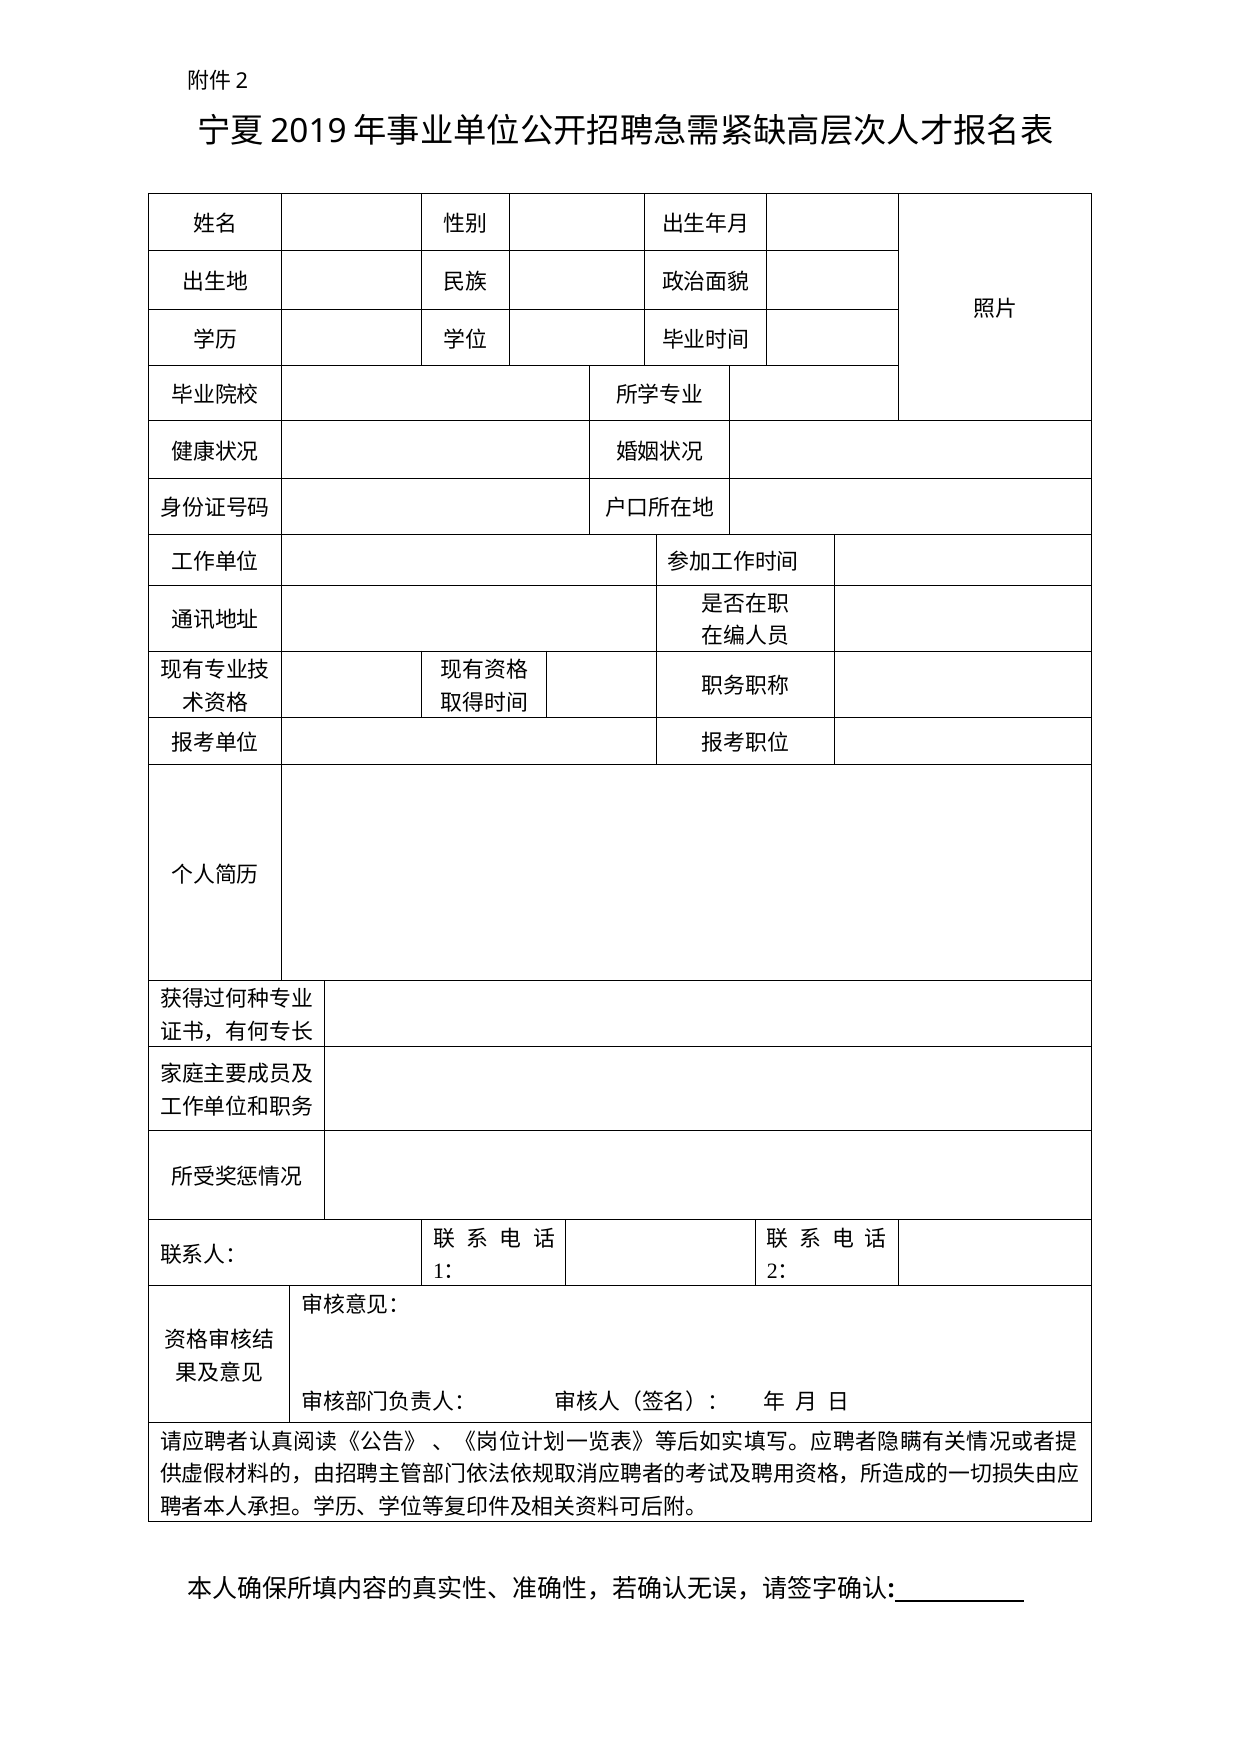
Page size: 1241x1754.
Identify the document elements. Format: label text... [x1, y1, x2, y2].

table_cell 出生地 [149, 251, 281, 309]
table_cell 家庭主要成员及工作单位和职务 [149, 1047, 324, 1130]
table_header 姓名 [149, 194, 281, 250]
table_cell [282, 421, 589, 477]
table_cell [730, 479, 1091, 534]
table_cell 职务职称 [657, 652, 834, 717]
table_cell [325, 1047, 1091, 1130]
table_header [510, 194, 644, 250]
table_cell 联系电话1： [422, 1220, 565, 1285]
table_header [767, 194, 898, 250]
table_cell [282, 251, 421, 309]
table_cell 现有专业技术资格 [149, 652, 281, 717]
table_cell [510, 310, 644, 365]
table_cell [547, 652, 656, 717]
table_cell 获得过何种专业证书，有何专长 [149, 981, 324, 1046]
table_cell 报考单位 [149, 718, 281, 764]
table_cell 是否在职 在编人员 [657, 586, 834, 651]
table_cell [767, 310, 898, 365]
table_cell [282, 765, 1091, 980]
table_cell 工作单位 [149, 535, 281, 584]
table_header 照片 [899, 194, 1091, 420]
table_cell 学历 [149, 310, 281, 365]
table_cell 政治面貌 [645, 251, 766, 309]
table_cell [835, 586, 1091, 651]
table_cell [282, 479, 589, 534]
table_cell 健康状况 [149, 421, 281, 477]
table_cell 户口所在地 [590, 479, 729, 534]
table_cell 所受奖惩情况 [149, 1131, 324, 1219]
table_cell 参加工作时间 [657, 535, 834, 584]
table_cell 请应聘者认真阅读《公告》 、《岗位计划一览表》等后如实填写。应聘者隐瞒有关情况或者提供虚假材料的，由招聘主管部门依法依规取消应聘者的考试及聘用资格，所造成的一切损失由应聘者本人承担。学历、学位等复印件及相关资料可后附。 [149, 1423, 1091, 1521]
table_cell 审核意见： 审核部门负责人： 审核人（签名）： 年 月 日 [290, 1286, 1091, 1422]
table_cell 身份证号码 [149, 479, 281, 534]
table_cell 报考职位 [657, 718, 834, 764]
table_cell 学位 [422, 310, 509, 365]
text 宁夏2019年事业单位公开招聘急需紧缺高层次人才报名表 [187, 95, 1063, 160]
table_cell 联系人： [149, 1220, 421, 1285]
table_cell [767, 251, 898, 309]
table_cell [325, 1131, 1091, 1219]
table_cell [510, 251, 644, 309]
table_cell [282, 366, 589, 420]
table_cell [566, 1220, 755, 1285]
table_cell 婚姻状况 [590, 421, 729, 477]
table_cell 毕业院校 [149, 366, 281, 420]
table_cell [835, 535, 1091, 584]
table_cell 毕业时间 [645, 310, 766, 365]
table_cell [835, 652, 1091, 717]
text 本人确保所填内容的真实性、准确性，若确认无误，请签字确认: [187, 1554, 1053, 1619]
table_cell 民族 [422, 251, 509, 309]
table_cell 联系电话2： [756, 1220, 898, 1285]
table_cell [899, 1220, 1091, 1285]
table_header 性别 [422, 194, 509, 250]
table_cell 现有资格取得时间 [422, 652, 546, 717]
table_cell [282, 535, 656, 584]
table_header 出生年月 [645, 194, 766, 250]
table_cell 通讯地址 [149, 586, 281, 651]
table_cell [282, 310, 421, 365]
table_cell 所学专业 [590, 366, 729, 420]
table_cell [730, 366, 898, 420]
table_cell [282, 718, 656, 764]
table_cell 个人简历 [149, 765, 281, 980]
table_cell [282, 586, 656, 651]
table_cell [282, 652, 421, 717]
table_cell 资格审核结果及意见 [149, 1286, 289, 1422]
table_cell [325, 981, 1091, 1046]
table_cell [730, 421, 1091, 477]
table_header [282, 194, 421, 250]
text 附件2 [187, 63, 1053, 95]
table_cell [835, 718, 1091, 764]
